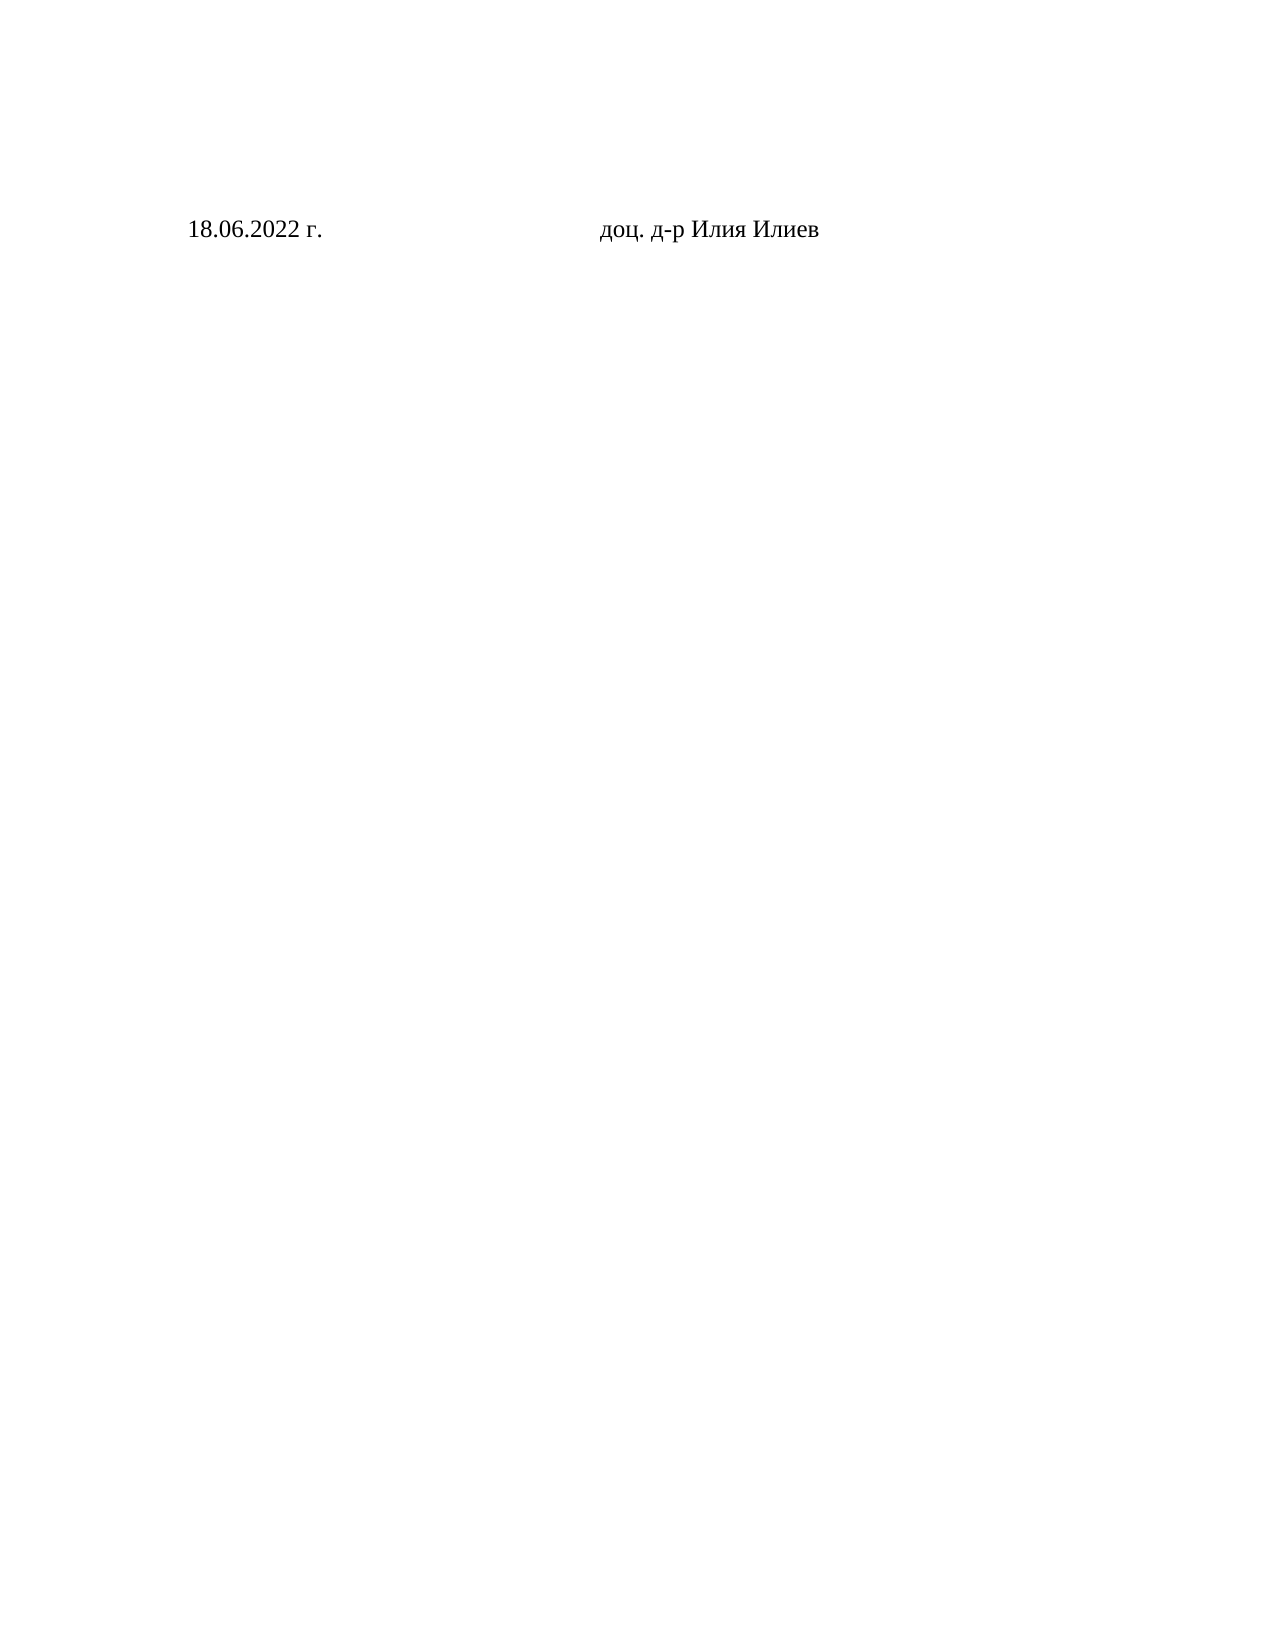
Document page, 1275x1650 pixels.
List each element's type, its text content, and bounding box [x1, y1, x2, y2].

text 18.06.2022 г. доц. д-р Илия Илиев [150, 214, 1125, 243]
